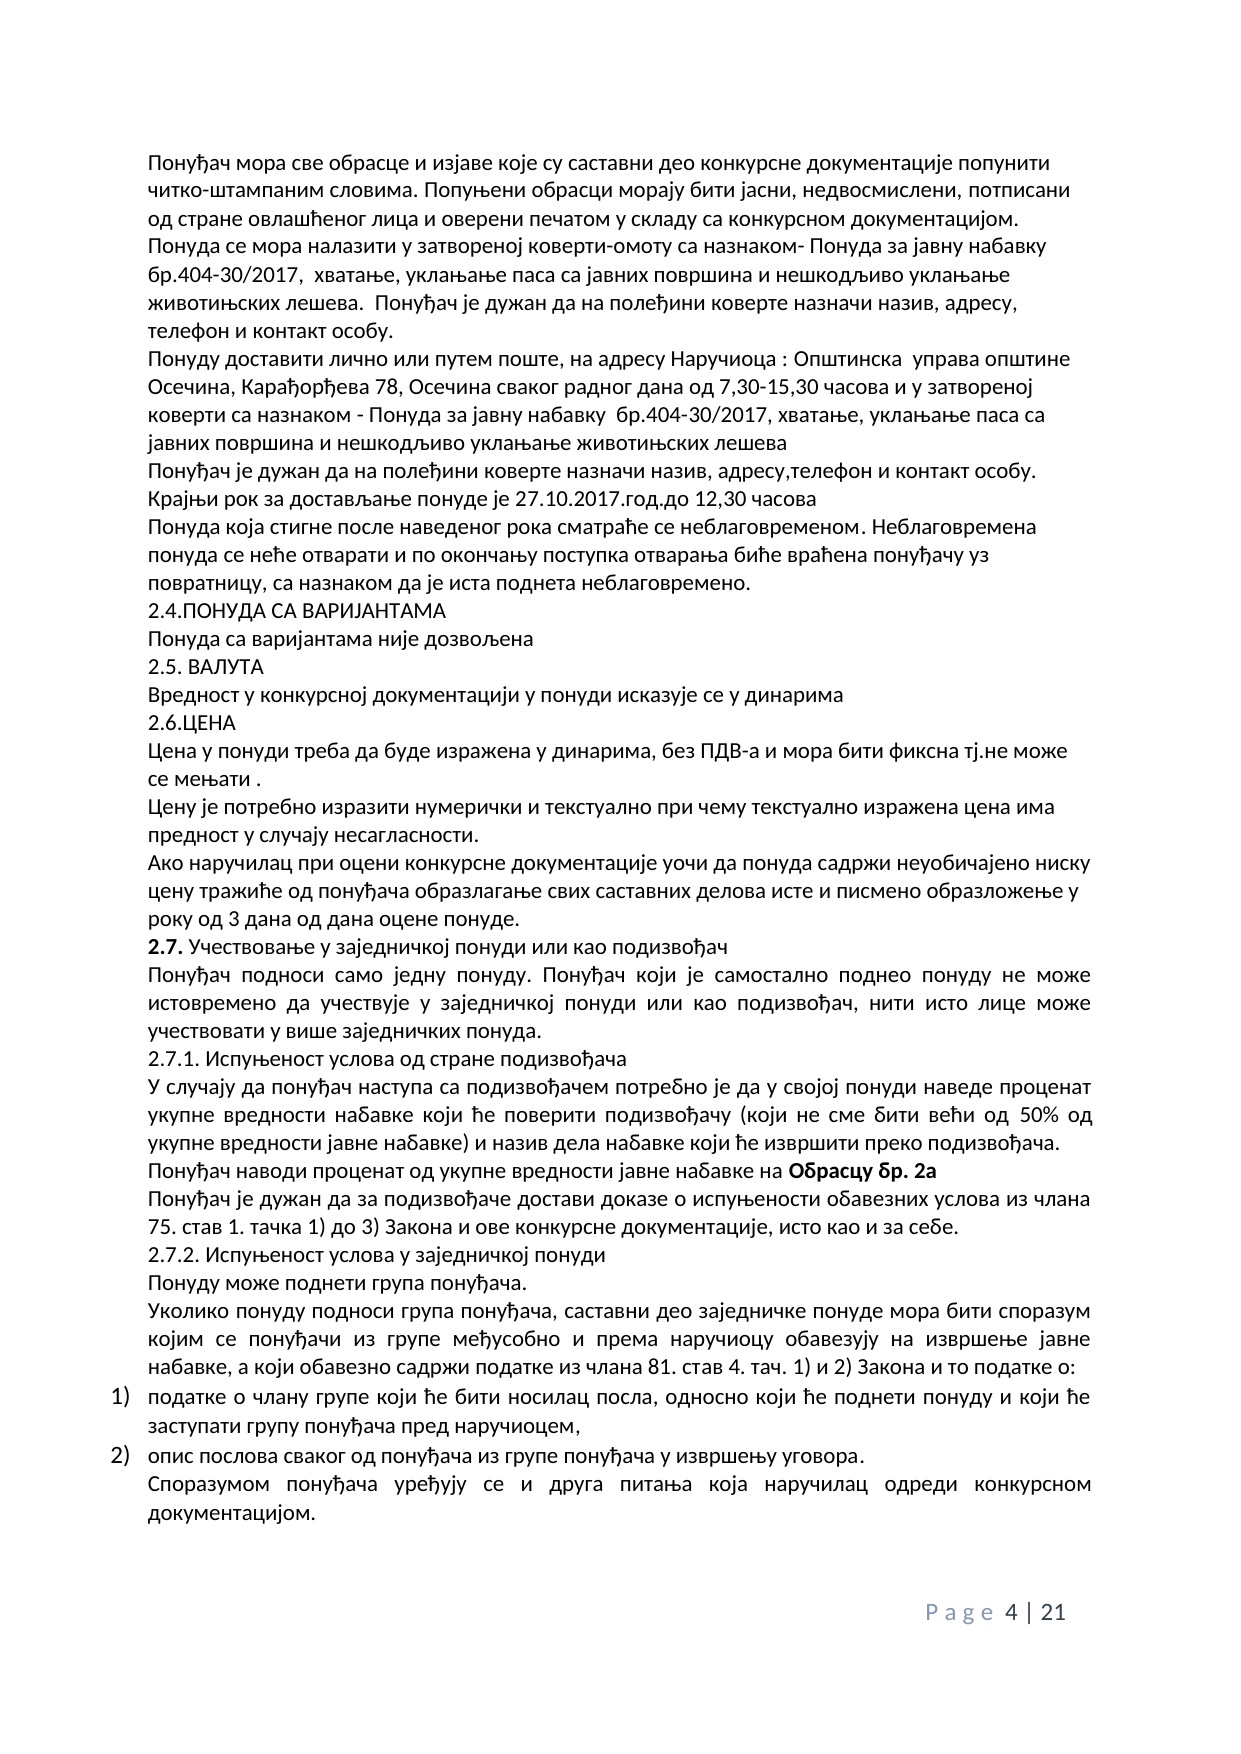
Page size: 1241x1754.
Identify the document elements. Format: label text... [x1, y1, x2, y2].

text Понуђач је дужан да на полеђини коверте назначи назив, адресу,телефон и контакт особу. [148, 456, 1093, 484]
list Споразумом понуђача уређују се и друга питања која наручилац одреди конкурсном документацијом. [148, 1469, 1093, 1526]
text Цену је потребно изразити нумерички и текстуално при чему текстуално изражена цена има предност у случају несагласности. [148, 792, 1093, 848]
list опис послова сваког од понуђача из групе понуђача у извршењу уговора. [110, 1439, 1093, 1469]
text Понуђач је дужан да за подизвођаче достави доказе о испуњености обавезних услова из члана 75. став 1. тачка 1) до 3) Закона и ове конкурсне документације, исто као и за себе. [148, 1184, 1093, 1240]
text Понуђач наводи проценат од укупне вредности јавне набавке на Обрасцу бр. 2а [148, 1156, 1093, 1184]
text 2.4.ПОНУДА СА ВАРИЈАНТАМА [148, 596, 1093, 624]
text Вредност у конкурсној документацији у понуди исказује се у динарима [148, 680, 1093, 708]
text Ако наручилац при оцени конкурсне документације уочи да понуда садржи неуобичајено ниску цену тражиће од понуђача образлагање свих саставних делова исте и писмено образложење у року од 3 дана од дана оцене понуде. [148, 848, 1093, 932]
text 2.7.1. Испуњеност услова од стране подизвођача [148, 1044, 1093, 1072]
text 2.5. ВАЛУТА [148, 652, 1093, 680]
text Цена у понуди треба да буде изражена у динарима, без ПДВ-а и мора бити фиксна тј.не може се мењати . [148, 736, 1093, 792]
text 2.6.ЦЕНА [148, 708, 1093, 736]
list податке о члану групе који ће бити носилац посла, односно који ће поднети понуду и који ће заступати групу понуђача пред наручиоцем, [110, 1381, 1093, 1439]
text 2.7.2. Испуњеност услова у заједничкој понуди [148, 1240, 1093, 1268]
text Понуда која стигне после наведеног рока сматраће се неблаговременом. Неблаговремена понуда се неће отварати и по окончању поступка отварања биће враћена понуђачу уз повратницу, са назнаком да је иста поднета неблаговремено. [148, 512, 1093, 596]
text Уколико понуду подноси група понуђача, саставни део заједничке понуде мора бити споразум којим се понуђачи из групе међусобно и према наручиоцу обавезују на извршење јавне набавке, а који обавезно садржи податке из члана 81. став 4. тач. 1) и 2) Закона и то податке о: [148, 1296, 1093, 1381]
text Понуда се мора налазити у затвореној коверти-омоту са назнаком- Понуда за јавну набавку бр.404-30/2017, хватање, уклањање паса са јавних површина и нешкодљиво уклањање животињских лешева. Понуђач је дужан да на полеђини коверте назначи назив, адресу, телефон и контакт особу. [148, 232, 1093, 344]
text 2.7. Учествовање у заједничкој понуди или као подизвођач [148, 932, 1093, 960]
text Понуда са варијантама није дозвољена [148, 624, 1093, 652]
text Понуђач подноси само једну понуду. Понуђач који је самостално поднео понуду не може истовремено да учествује у заједничкој понуди или као подизвођач, нити исто лице може учествовати у више заједничких понуда. [148, 960, 1093, 1044]
text У случају да понуђач наступа са подизвођачем потребно је да у својој понуди наведе проценат укупне вредности набавке који ће поверити подизвођачу (који не сме бити већи од 50% од укупне вредности јавне набавке) и назив дела набавке који ће извршити преко подизвођача. [148, 1072, 1093, 1156]
text Понуђач мора све обрасце и изјаве које су саставни део конкурсне документације попунити читко-штампаним словима. Попуњени обрасци морају бити јасни, недвосмислени, потписани од стране овлашћеног лица и оверени печатом у складу са конкурсном документацијом. [148, 148, 1093, 232]
text Понуду може поднети група понуђача. [148, 1268, 1093, 1296]
text Понуду доставити лично или путем поште, на адресу Наручиоца : Општинска управа општине Осечина, Карађорђева 78, Осечина сваког радног дана од 7,30-15,30 часова и у затвореној коверти са назнаком - Понуда за јавну набавку бр.404-30/2017, хватање, уклањање паса са јавних површина и нешкодљиво уклањање животињских лешева [148, 344, 1093, 456]
text Крајњи рок за достављање понуде је 27.10.2017.год.до 12,30 часова [148, 484, 1093, 512]
